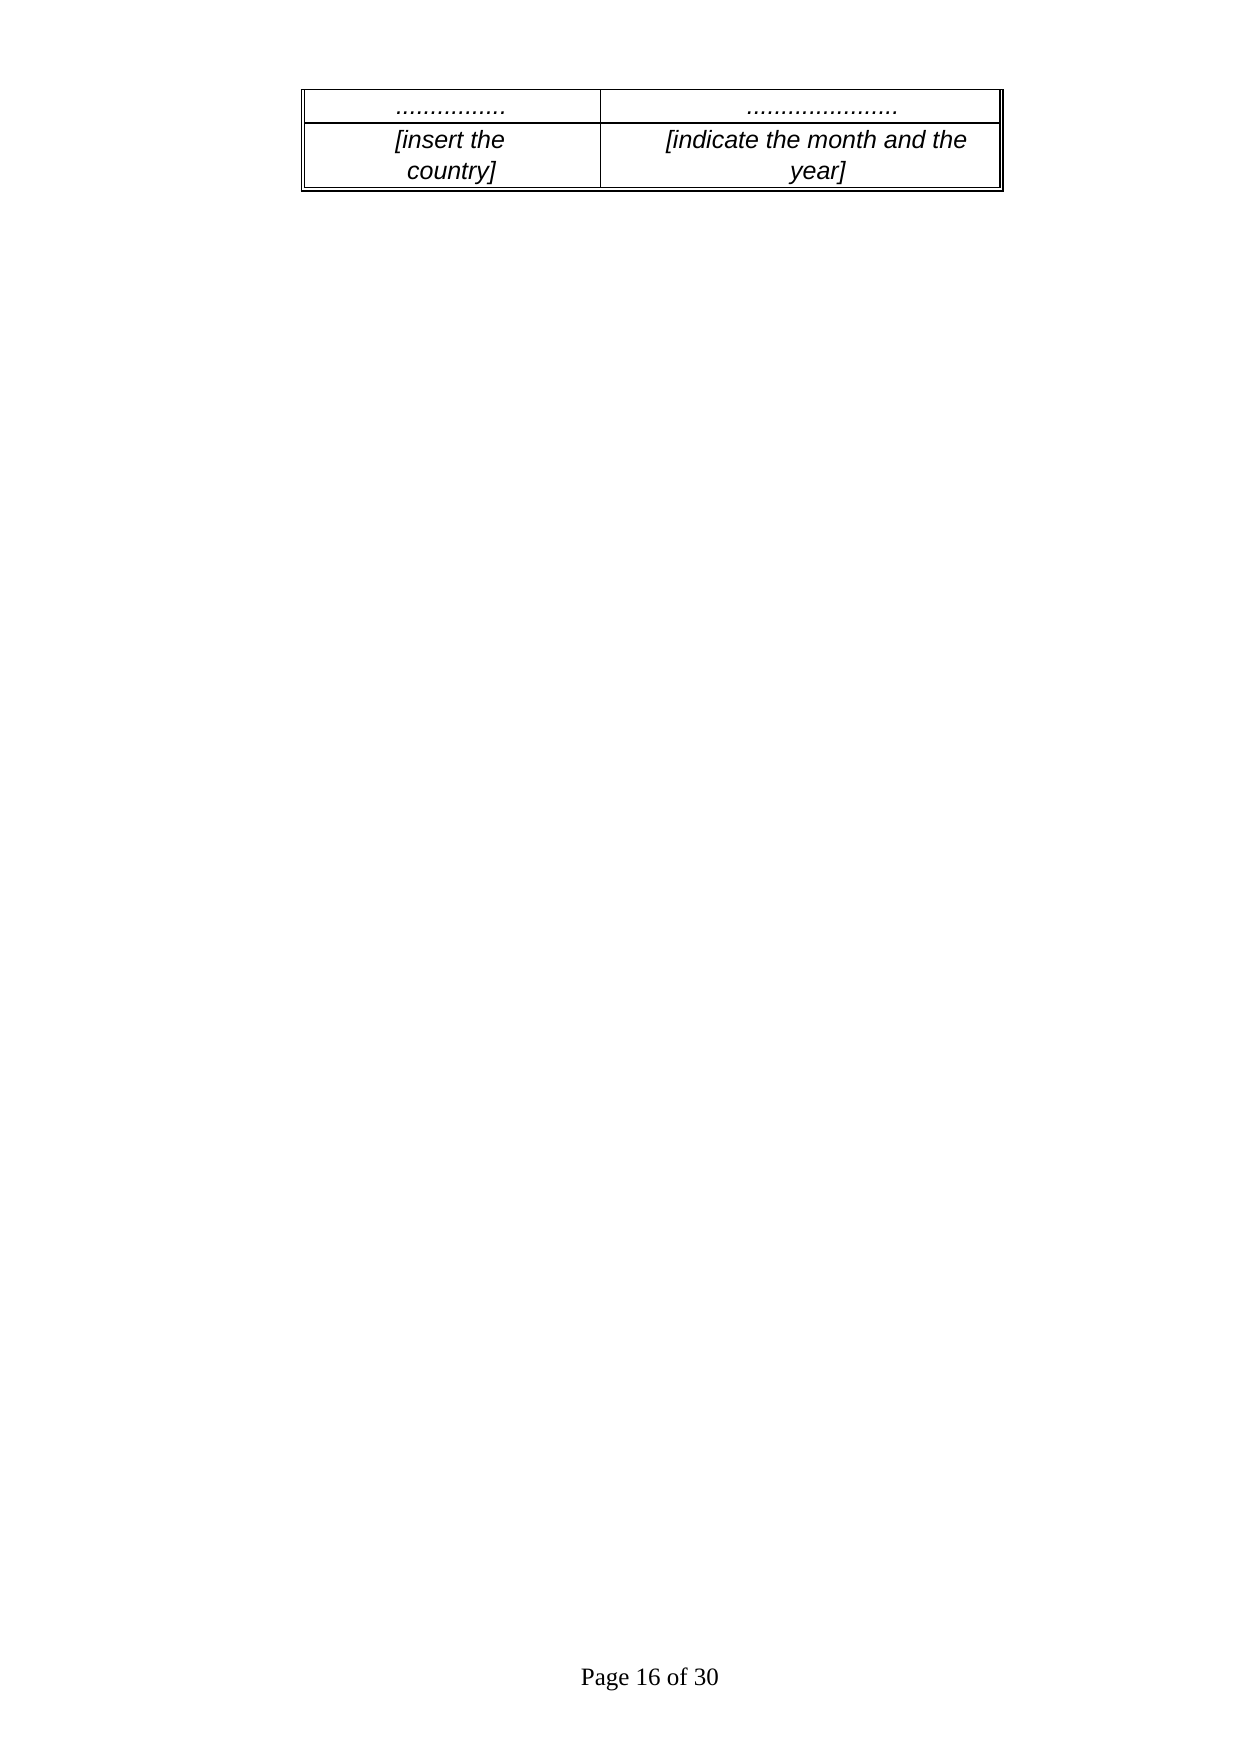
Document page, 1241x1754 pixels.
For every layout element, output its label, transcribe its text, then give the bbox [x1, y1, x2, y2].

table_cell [601, 124, 999, 187]
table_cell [305, 124, 600, 187]
table_cell ...................... [601, 90, 999, 122]
table_cell ................ [305, 90, 600, 122]
